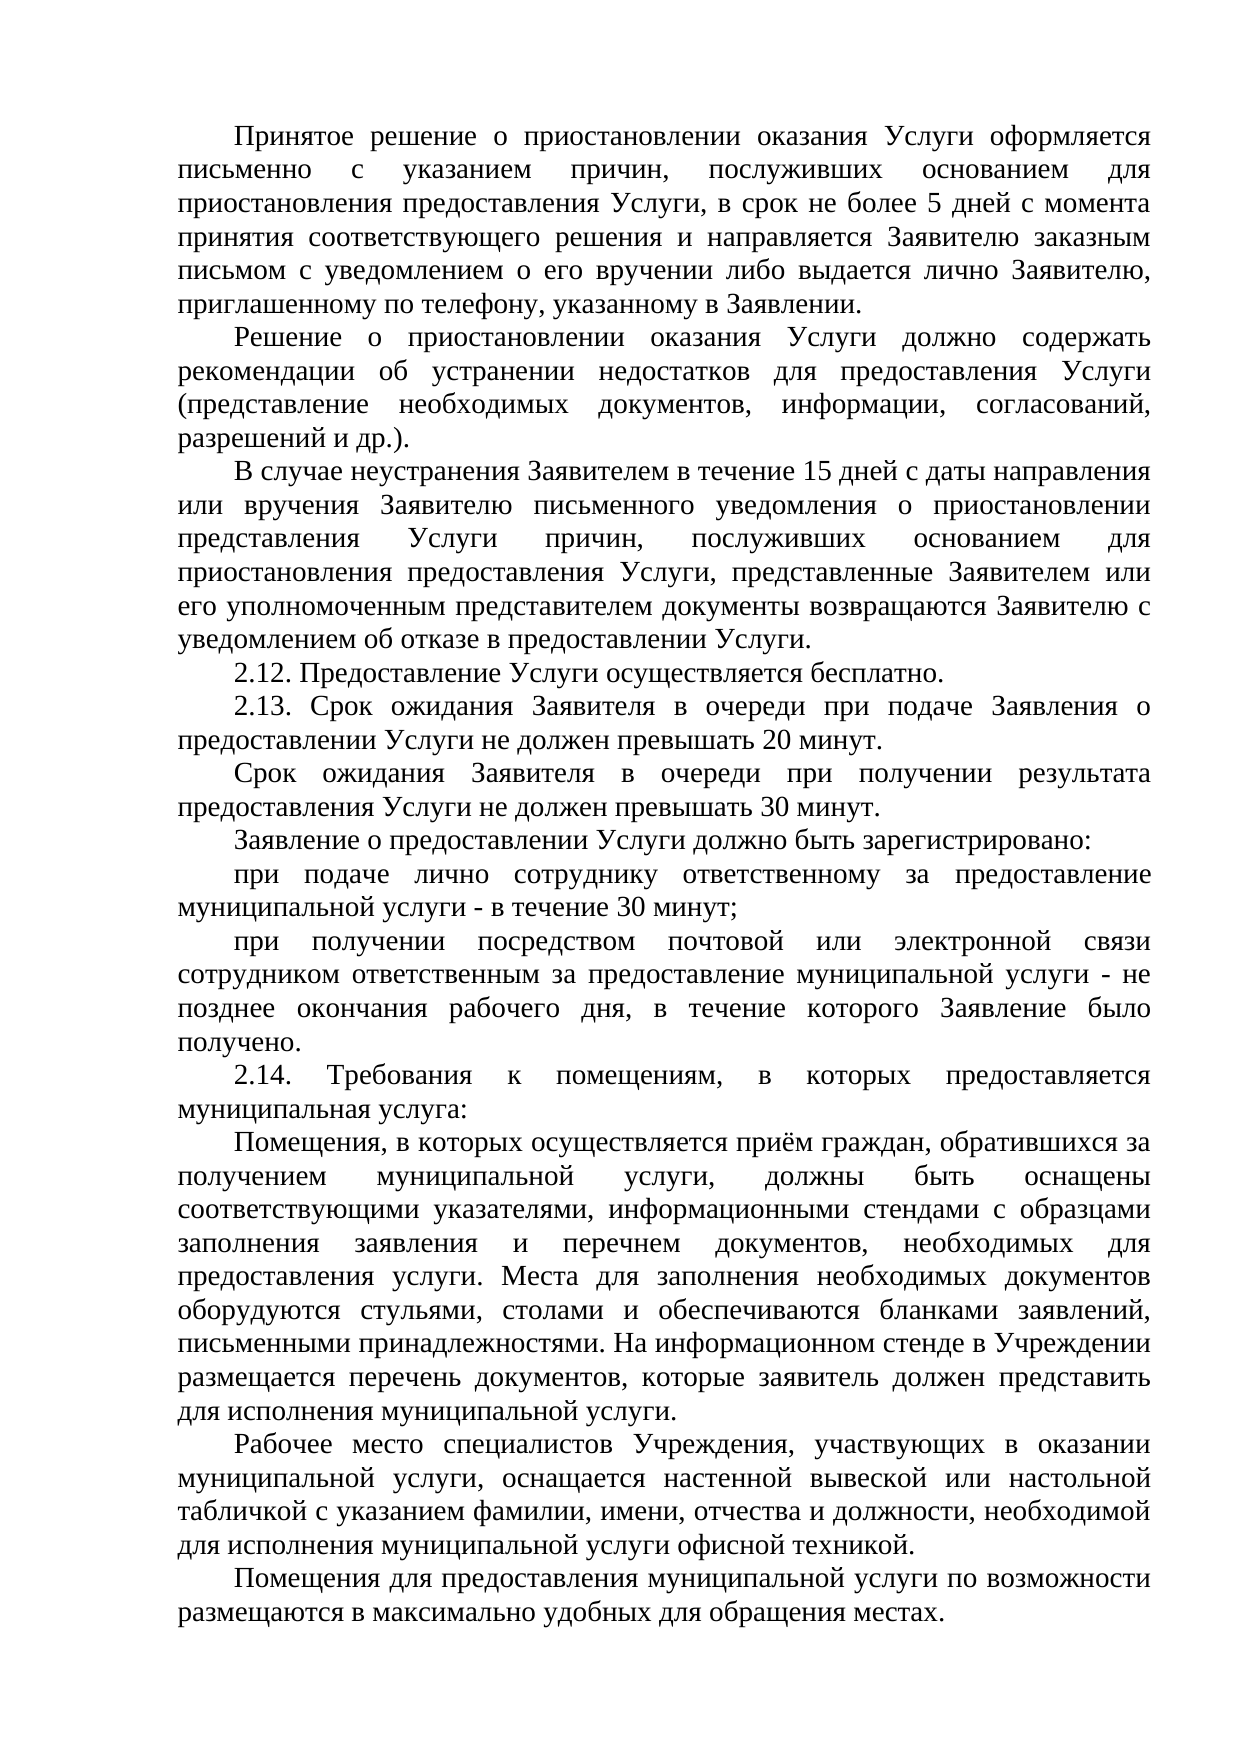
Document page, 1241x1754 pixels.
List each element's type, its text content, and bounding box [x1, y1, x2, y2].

text при получении посредством почтовой или электронной связи сотрудником ответственным за предоставление муниципальной услуги - не позднее окончания рабочего дня, в течение которого Заявление было получено. [177, 923, 1152, 1057]
text Заявление о предоставлении Услуги должно быть зарегистрировано: [177, 822, 1152, 856]
text В случае неустранения Заявителем в течение 15 дней с даты направления или вручения Заявителю письменного уведомления о приостановлении представления Услуги причин, послуживших основанием для приостановления предоставления Услуги, представленные Заявителем или его уполномоченным представителем документы возвращаются Заявителю с уведомлением об отказе в предоставлении Услуги. [177, 453, 1152, 655]
text Принятое решение о приостановлении оказания Услуги оформляется письменно с указанием причин, послуживших основанием для приостановления предоставления Услуги, в срок не более 5 дней с момента принятия соответствующего решения и направляется Заявителю заказным письмом с уведомлением о его вручении либо выдается лично Заявителю, приглашенному по телефону, указанному в Заявлении. [177, 118, 1152, 319]
text Рабочее место специалистов Учреждения, участвующих в оказании муниципальной услуги, оснащается настенной вывеской или настольной табличкой с указанием фамилии, имени, отчества и должности, необходимой для исполнения муниципальной услуги офисной техникой. [177, 1426, 1152, 1560]
text 2.12. Предоставление Услуги осуществляется бесплатно. [177, 655, 1152, 688]
text Помещения для предоставления муниципальной услуги по возможности размещаются в максимально удобных для обращения местах. [177, 1560, 1152, 1627]
text Помещения, в которых осуществляется приём граждан, обратившихся за получением муниципальной услуги, должны быть оснащены соответствующими указателями, информационными стендами с образцами заполнения заявления и перечнем документов, необходимых для предоставления услуги. Места для заполнения необходимых документов оборудуются стульями, столами и обеспечиваются бланками заявлений, письменными принадлежностями. На информационном стенде в Учреждении размещается перечень документов, которые заявитель должен представить для исполнения муниципальной услуги. [177, 1124, 1152, 1426]
text 2.13. Срок ожидания Заявителя в очереди при подаче Заявления о предоставлении Услуги не должен превышать 20 минут. [177, 688, 1152, 755]
text Решение о приостановлении оказания Услуги должно содержать рекомендации об устранении недостатков для предоставления Услуги (представление необходимых документов, информации, согласований, разрешений и др.). [177, 319, 1152, 453]
text Срок ожидания Заявителя в очереди при получении результата предоставления Услуги не должен превышать 30 минут. [177, 755, 1152, 822]
text 2.14. Требования к помещениям, в которых предоставляется муниципальная услуга: [177, 1057, 1152, 1124]
text при подаче лично сотруднику ответственному за предоставление муниципальной услуги - в течение 30 минут; [177, 856, 1152, 923]
